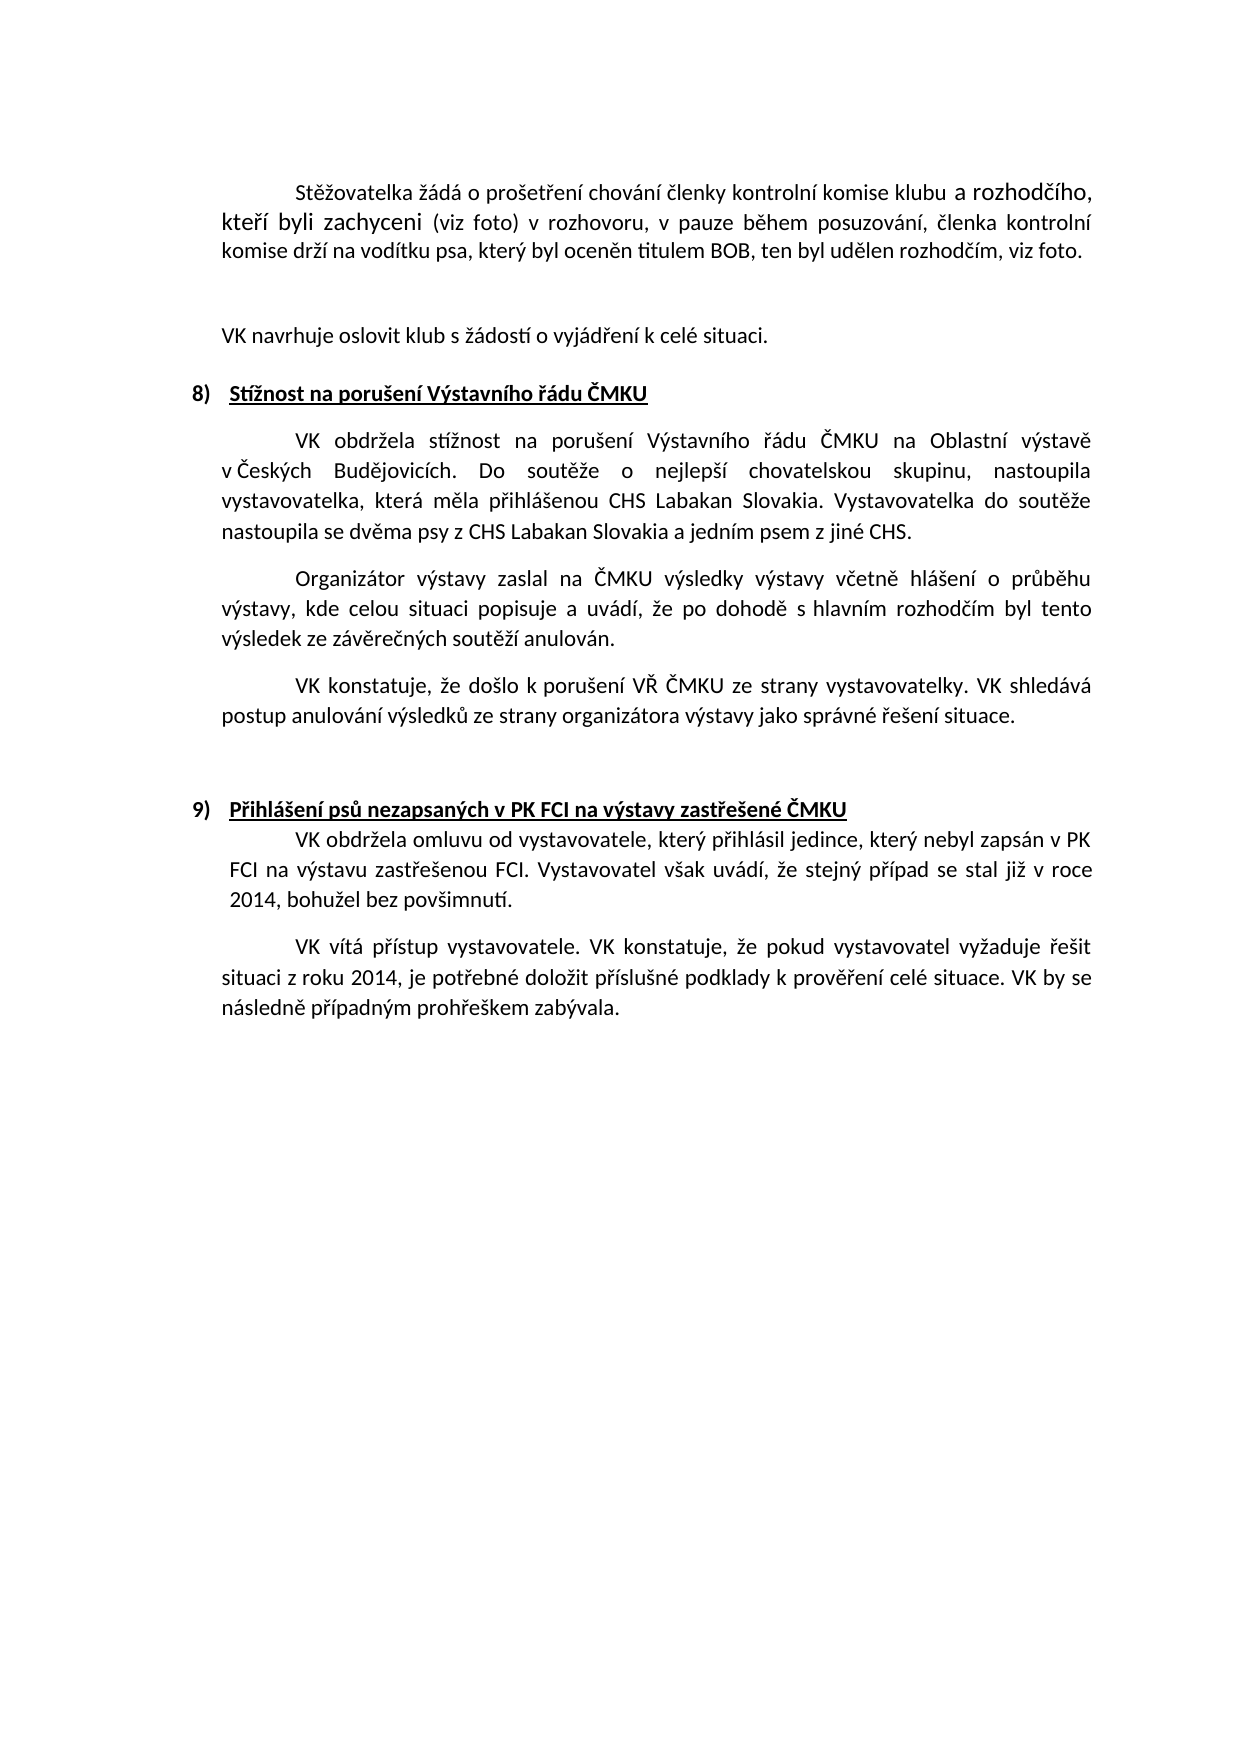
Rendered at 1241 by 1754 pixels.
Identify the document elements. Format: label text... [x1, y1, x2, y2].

text Organizátor výstavy zaslal na ČMKU výsledky výstavy včetně hlášení o průběhu výstavy, kde celou situaci popisuje a uvádí, že po dohodě s hlavním rozhodčím byl tento výsledek ze závěrečných soutěží anulován. [221, 564, 1093, 652]
text VK obdržela stížnost na porušení Výstavního řádu ČMKU na Oblastní výstavě v Českých Budějovicích. Do soutěže o nejlepší chovatelskou skupinu, nastoupila vystavovatelka, která měla přihlášenou CHS Labakan Slovakia. Vystavovatelka do soutěže nastoupila se dvěma psy z CHS Labakan Slovakia a jedním psem z jiné CHS. [221, 426, 1093, 545]
text VK vítá přístup vystavovatele. VK konstatuje, že pokud vystavovatel vyžaduje řešit situaci z roku 2014, je potřebné doložit příslušné podklady k prověření celé situace. VK by se následně případným prohřeškem zabývala. [221, 932, 1093, 1021]
list Stížnost na porušení Výstavního řádu ČMKU [192, 379, 1093, 407]
list Přihlášení psů nezapsaných v PK FCI na výstavy zastřešené ČMKU [192, 795, 1093, 823]
text VK navrhuje oslovit klub s žádostí o vyjádření k celé situaci. [148, 321, 1093, 349]
text Stěžovatelka žádá o prošetření chování členky kontrolní komise klubu a rozhodčího, kteří byli zachyceni (viz foto) v rozhovoru, v pauze během posuzování, členka kontrolní komise drží na vodítku psa, který byl oceněn titulem BOB, ten byl udělen rozhodčím, viz foto. [221, 176, 1093, 265]
text VK konstatuje, že došlo k porušení VŘ ČMKU ze strany vystavovatelky. VK shledává postup anulování výsledků ze strany organizátora výstavy jako správné řešení situace. [221, 671, 1093, 729]
list VK obdržela omluvu od vystavovatele, který přihlásil jedince, který nebyl zapsán v PK FCI na výstavu zastřešenou FCI. Vystavovatel však uvádí, že stejný případ se stal již v roce 2014, bohužel bez povšimnutí. [229, 825, 1093, 913]
